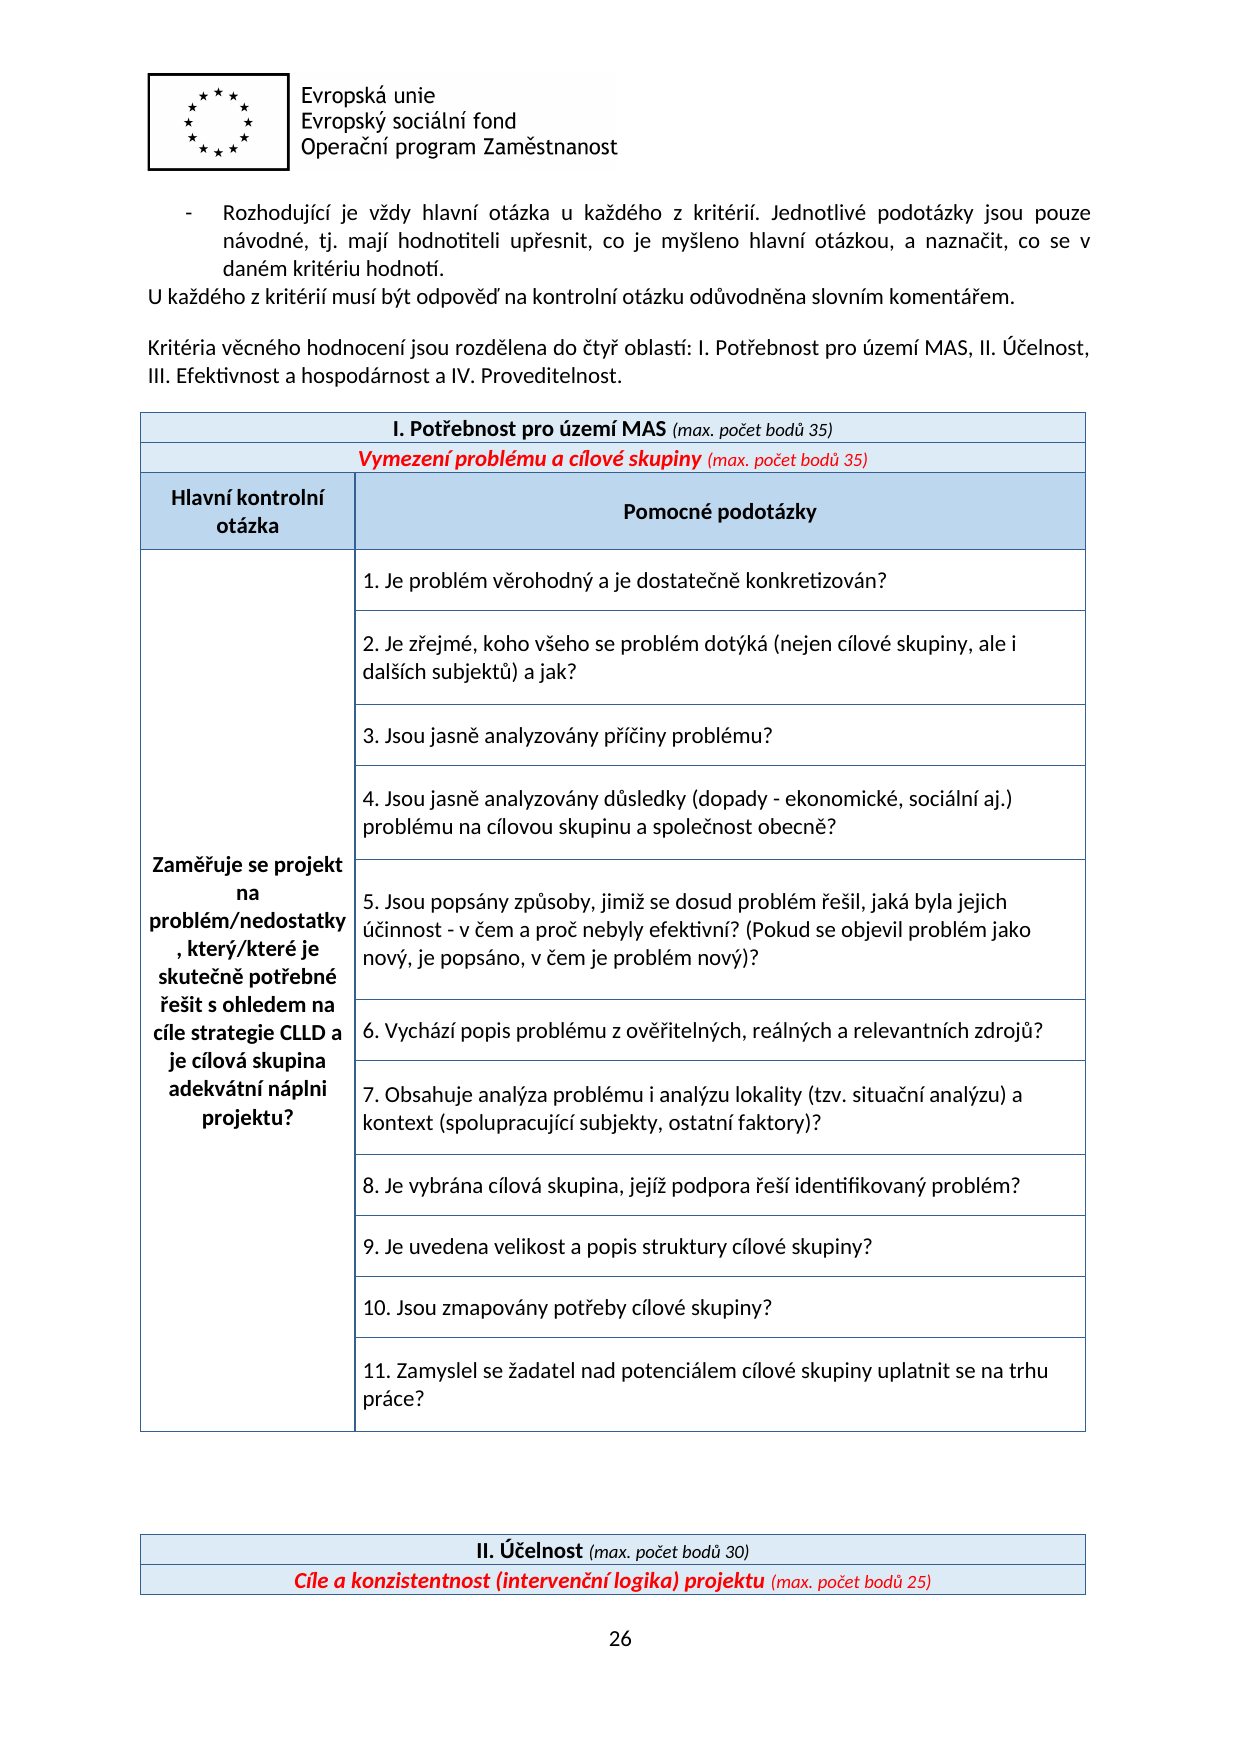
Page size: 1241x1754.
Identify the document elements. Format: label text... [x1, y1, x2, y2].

text Kritéria věcného hodnocení jsou rozdělena do čtyř oblastí: I. Potřebnost pro území MAS, II. Účelnost, III. Efektivnost a hospodárnost a IV. Proveditelnost. [148, 333, 1093, 389]
picture [147, 73, 618, 171]
table_cell 2. Je zřejmé, koho všeho se problém dotýká (nejen cílové skupiny, ale i dalších subjektů) a jak? [356, 611, 1085, 704]
table_cell 9. Je uvedena velikost a popis struktury cílové skupiny? [356, 1216, 1085, 1276]
table_cell Cíle a konzistentnost (intervenční logika) projektu (max. počet bodů 25) [141, 1565, 1085, 1594]
text U každého z kritérií musí být odpověď na kontrolní otázku odůvodněna slovním komentářem. [148, 282, 1093, 310]
table_header II. Účelnost (max. počet bodů 30) [141, 1535, 1085, 1564]
table_header I. Potřebnost pro území MAS (max. počet bodů 35) [141, 413, 1085, 442]
table_cell Zaměřuje se projekt na problém/nedostatky, který/které je skutečně potřebné řešit s ohledem na cíle strategie CLLD a je cílová skupina adekvátní náplni projektu? [141, 550, 354, 1431]
table_cell 6. Vychází popis problému z ověřitelných, reálných a relevantních zdrojů? [356, 1000, 1085, 1060]
table_cell 11. Zamyslel se žadatel nad potenciálem cílové skupiny uplatnit se na trhu práce? [356, 1338, 1085, 1431]
table_cell 5. Jsou popsány způsoby, jimiž se dosud problém řešil, jaká byla jejich účinnost - v čem a proč nebyly efektivní? (Pokud se objevil problém jako nový, je popsáno, v čem je problém nový)? [356, 860, 1085, 999]
table_cell 3. Jsou jasně analyzovány příčiny problému? [356, 705, 1085, 765]
table_cell 1. Je problém věrohodný a je dostatečně konkretizován? [356, 550, 1085, 610]
table_cell 7. Obsahuje analýza problému i analýzu lokality (tzv. situační analýzu) a kontext (spolupracující subjekty, ostatní faktory)? [356, 1061, 1085, 1154]
list Rozhodující je vždy hlavní otázka u každého z kritérií. Jednotlivé podotázky jsou pouze návodné, tj. mají hodnotiteli upřesnit, co je myšleno hlavní otázkou, a naznačit, co se v daném kritériu hodnotí. [185, 198, 1093, 282]
table_cell 4. Jsou jasně analyzovány důsledky (dopady - ekonomické, sociální aj.) problému na cílovou skupinu a společnost obecně? [356, 766, 1085, 859]
table_cell Pomocné podotázky [356, 473, 1085, 549]
table_cell Hlavní kontrolní otázka [141, 473, 354, 549]
table_cell 10. Jsou zmapovány potřeby cílové skupiny? [356, 1277, 1085, 1337]
table_cell 8. Je vybrána cílová skupina, jejíž podpora řeší identifikovaný problém? [356, 1155, 1085, 1215]
table_cell Vymezení problému a cílové skupiny (max. počet bodů 35) [141, 443, 1085, 472]
